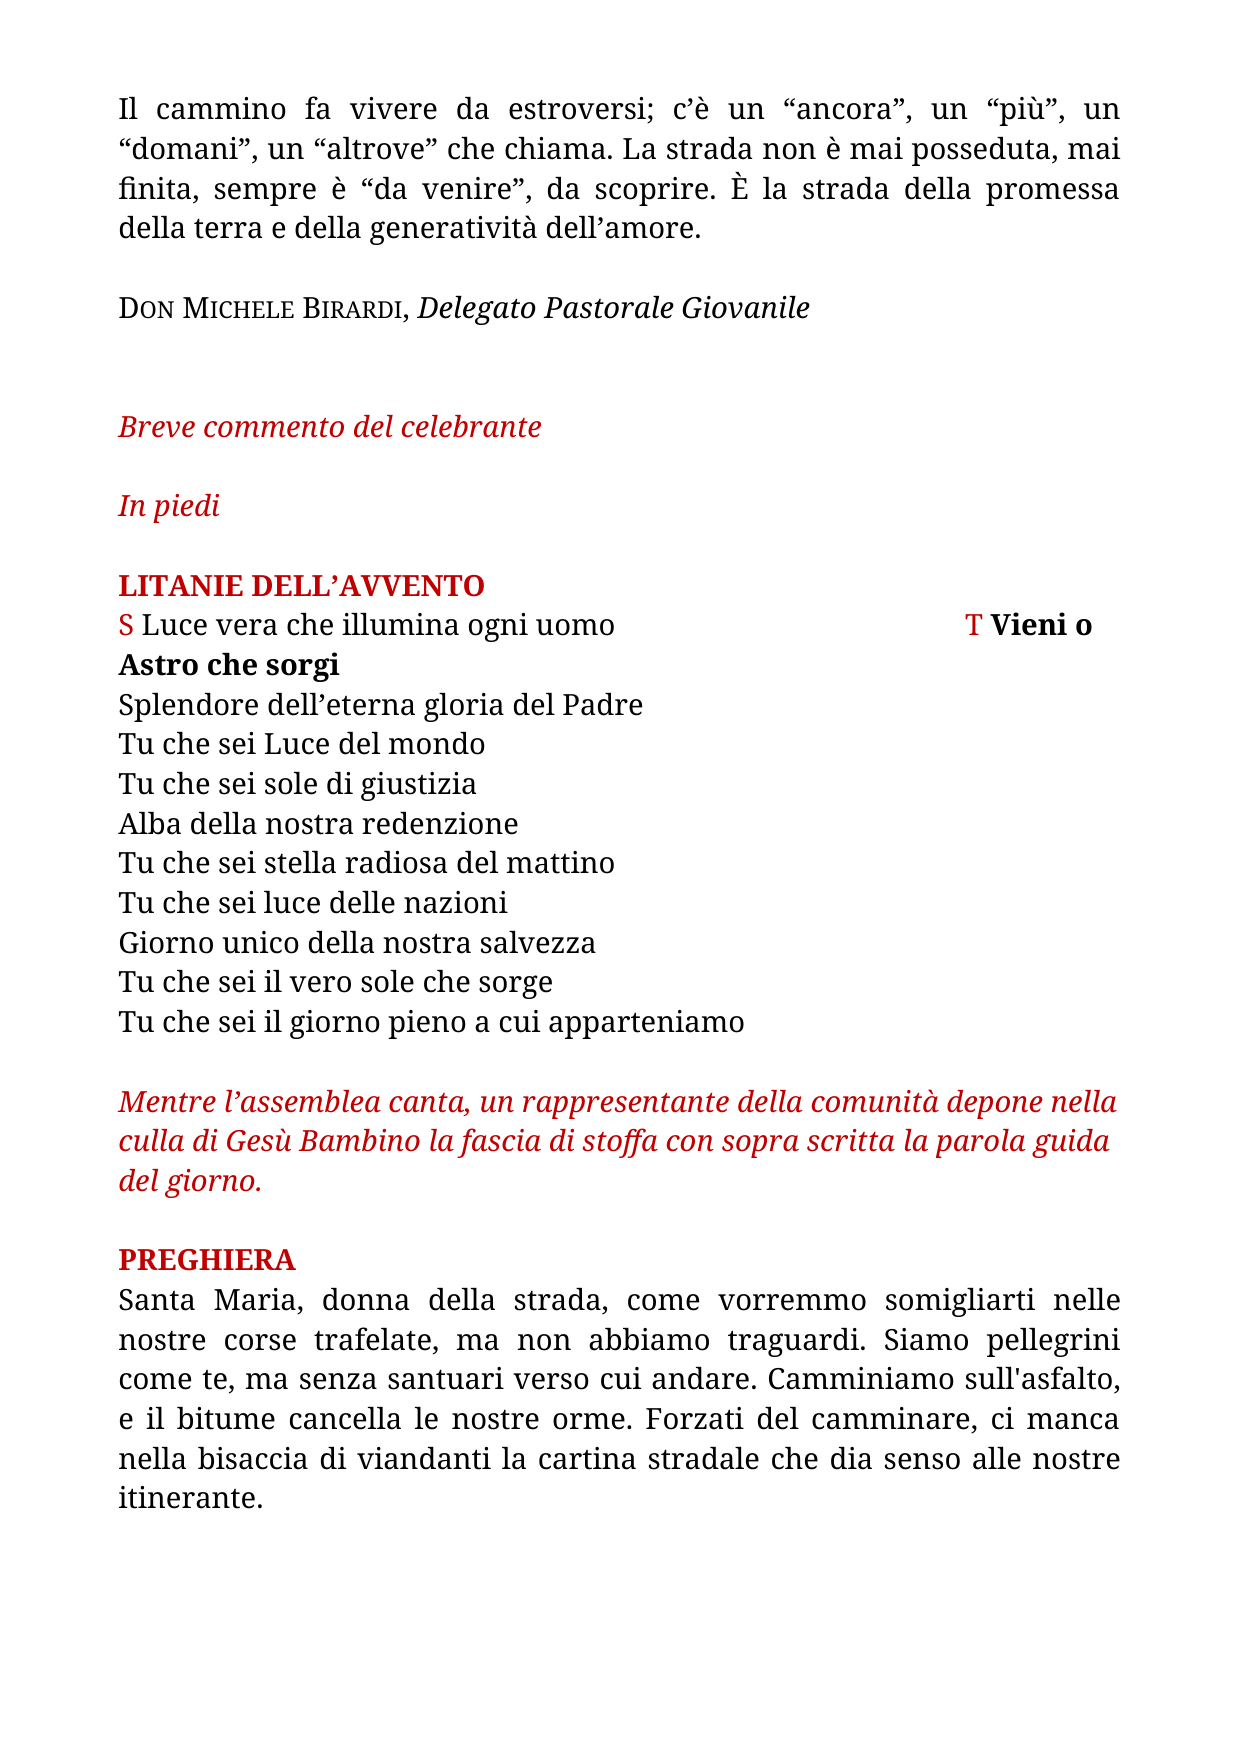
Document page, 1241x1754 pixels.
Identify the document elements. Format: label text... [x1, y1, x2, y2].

text Giorno unico della nostra salvezza [118, 922, 1122, 962]
text Tu che sei luce delle nazioni [118, 882, 1122, 922]
text In piedi [118, 486, 1122, 525]
text Santa Maria, donna della strada, come vorremmo somigliarti nelle nostre corse trafelate, ma non abbiamo traguardi. Siamo pellegrini come te, ma senza santuari verso cui andare. Camminiamo sull'asfalto, e il bitume cancella le nostre orme. Forzati del camminare, ci manca nella bisaccia di viandanti la cartina stradale che dia senso alle nostre itinerante. [118, 1279, 1122, 1517]
text S Luce vera che illumina ogni uomo T Vieni o Astro che sorgi [118, 604, 1122, 684]
text Alba della nostra redenzione [118, 803, 1122, 843]
text Mentre l’assemblea canta, un rappresentante della comunità depone nella culla di Gesù Bambino la fascia di stoffa con sopra scritta la parola guida del giorno. [118, 1081, 1122, 1200]
text Breve commento del celebrante [118, 406, 1122, 446]
text Don Michele Birardi, Delegato Pastorale Giovanile [118, 287, 1122, 327]
text Tu che sei il vero sole che sorge [118, 962, 1122, 1001]
text PREGHIERA [118, 1239, 1122, 1279]
text Tu che sei il giorno pieno a cui apparteniamo [118, 1001, 1122, 1041]
text Tu che sei Luce del mondo [118, 724, 1122, 763]
text Tu che sei stella radiosa del mattino [118, 843, 1122, 882]
text LITANIE DELL’AVVENTO [118, 565, 1122, 604]
text Splendore dell’eterna gloria del Padre [118, 684, 1122, 724]
text Il cammino fa vivere da estroversi; c’è un “ancora”, un “più”, un “domani”, un “altrove” che chiama. La strada non è mai posseduta, mai finita, sempre è “da venire”, da scoprire. È la strada della promessa della terra e della generatività dell’amore. [118, 89, 1122, 247]
text Tu che sei sole di giustizia [118, 763, 1122, 803]
